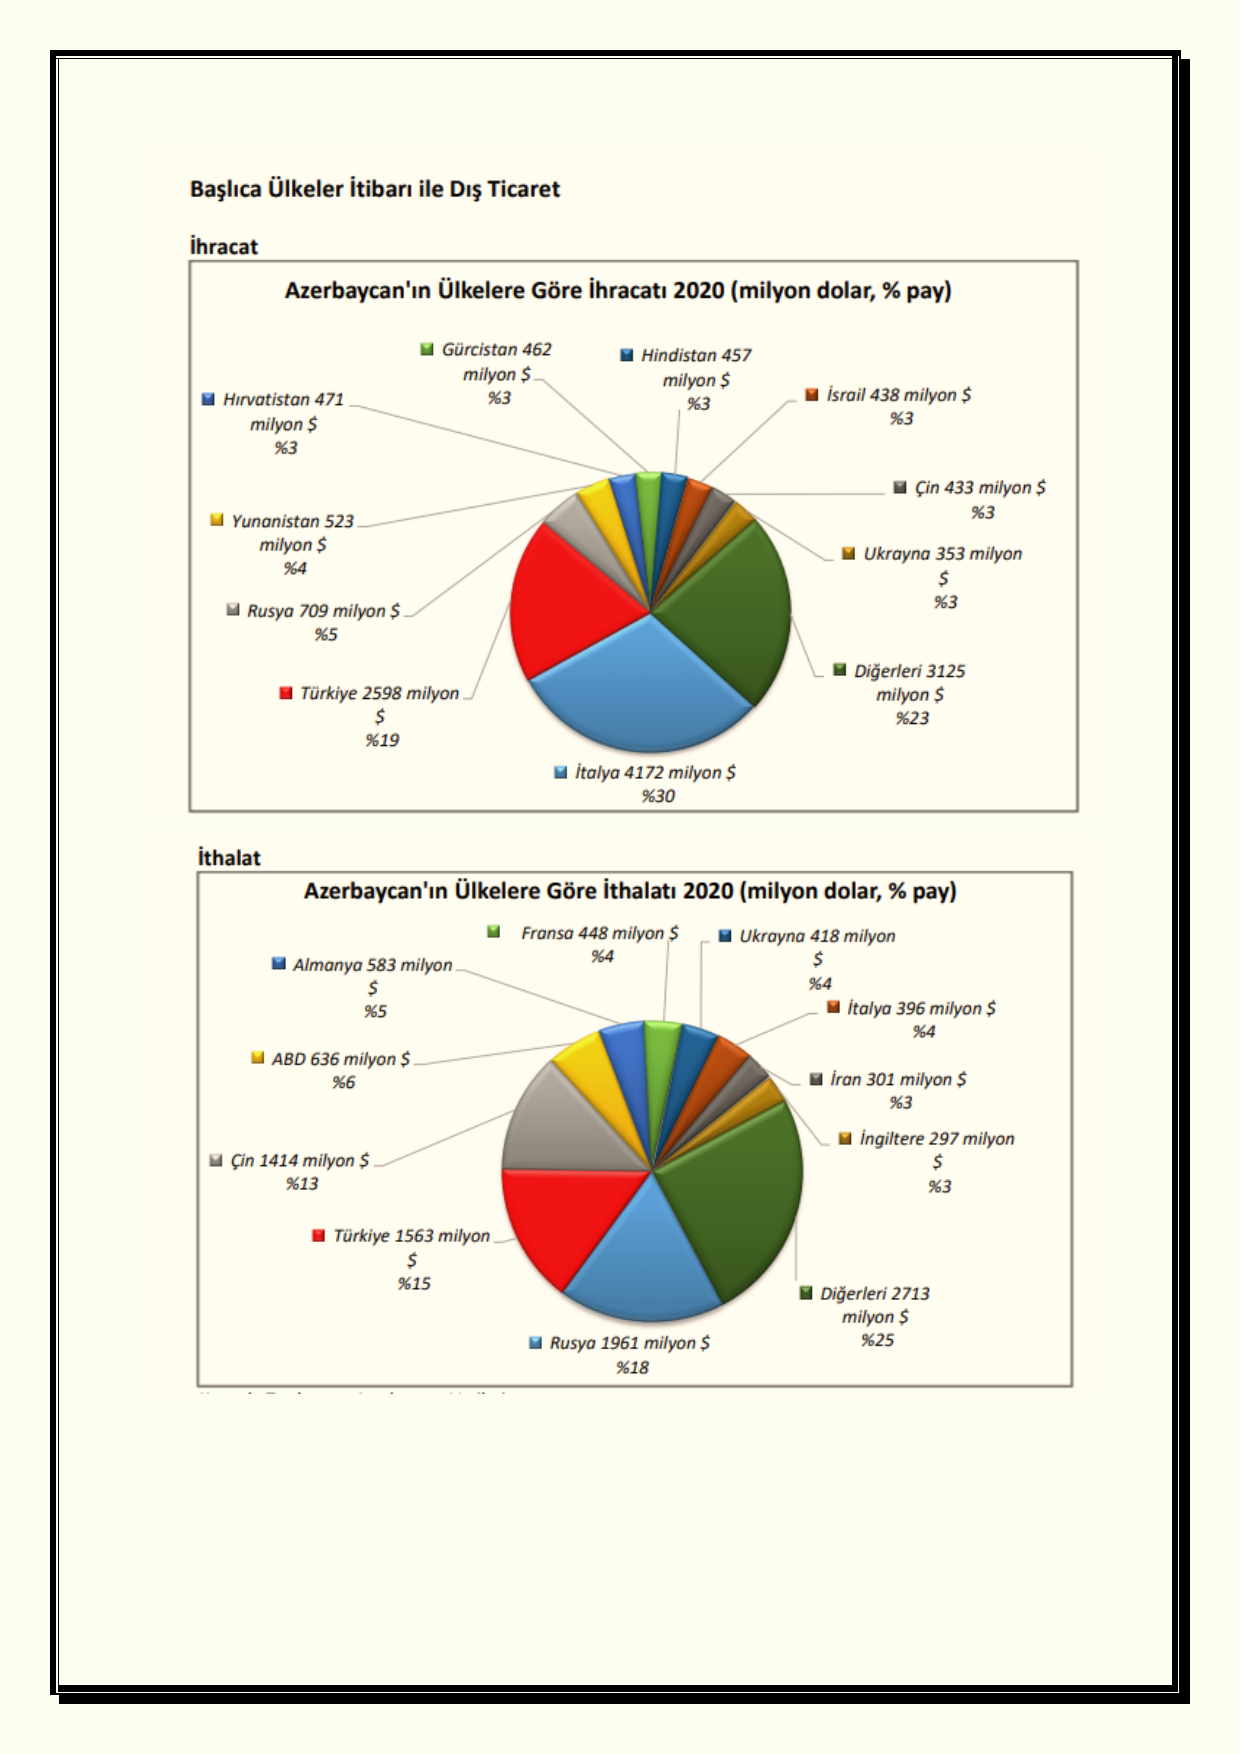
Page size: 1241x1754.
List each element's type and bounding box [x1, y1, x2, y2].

picture [147, 147, 1093, 817]
picture [147, 835, 1093, 1394]
